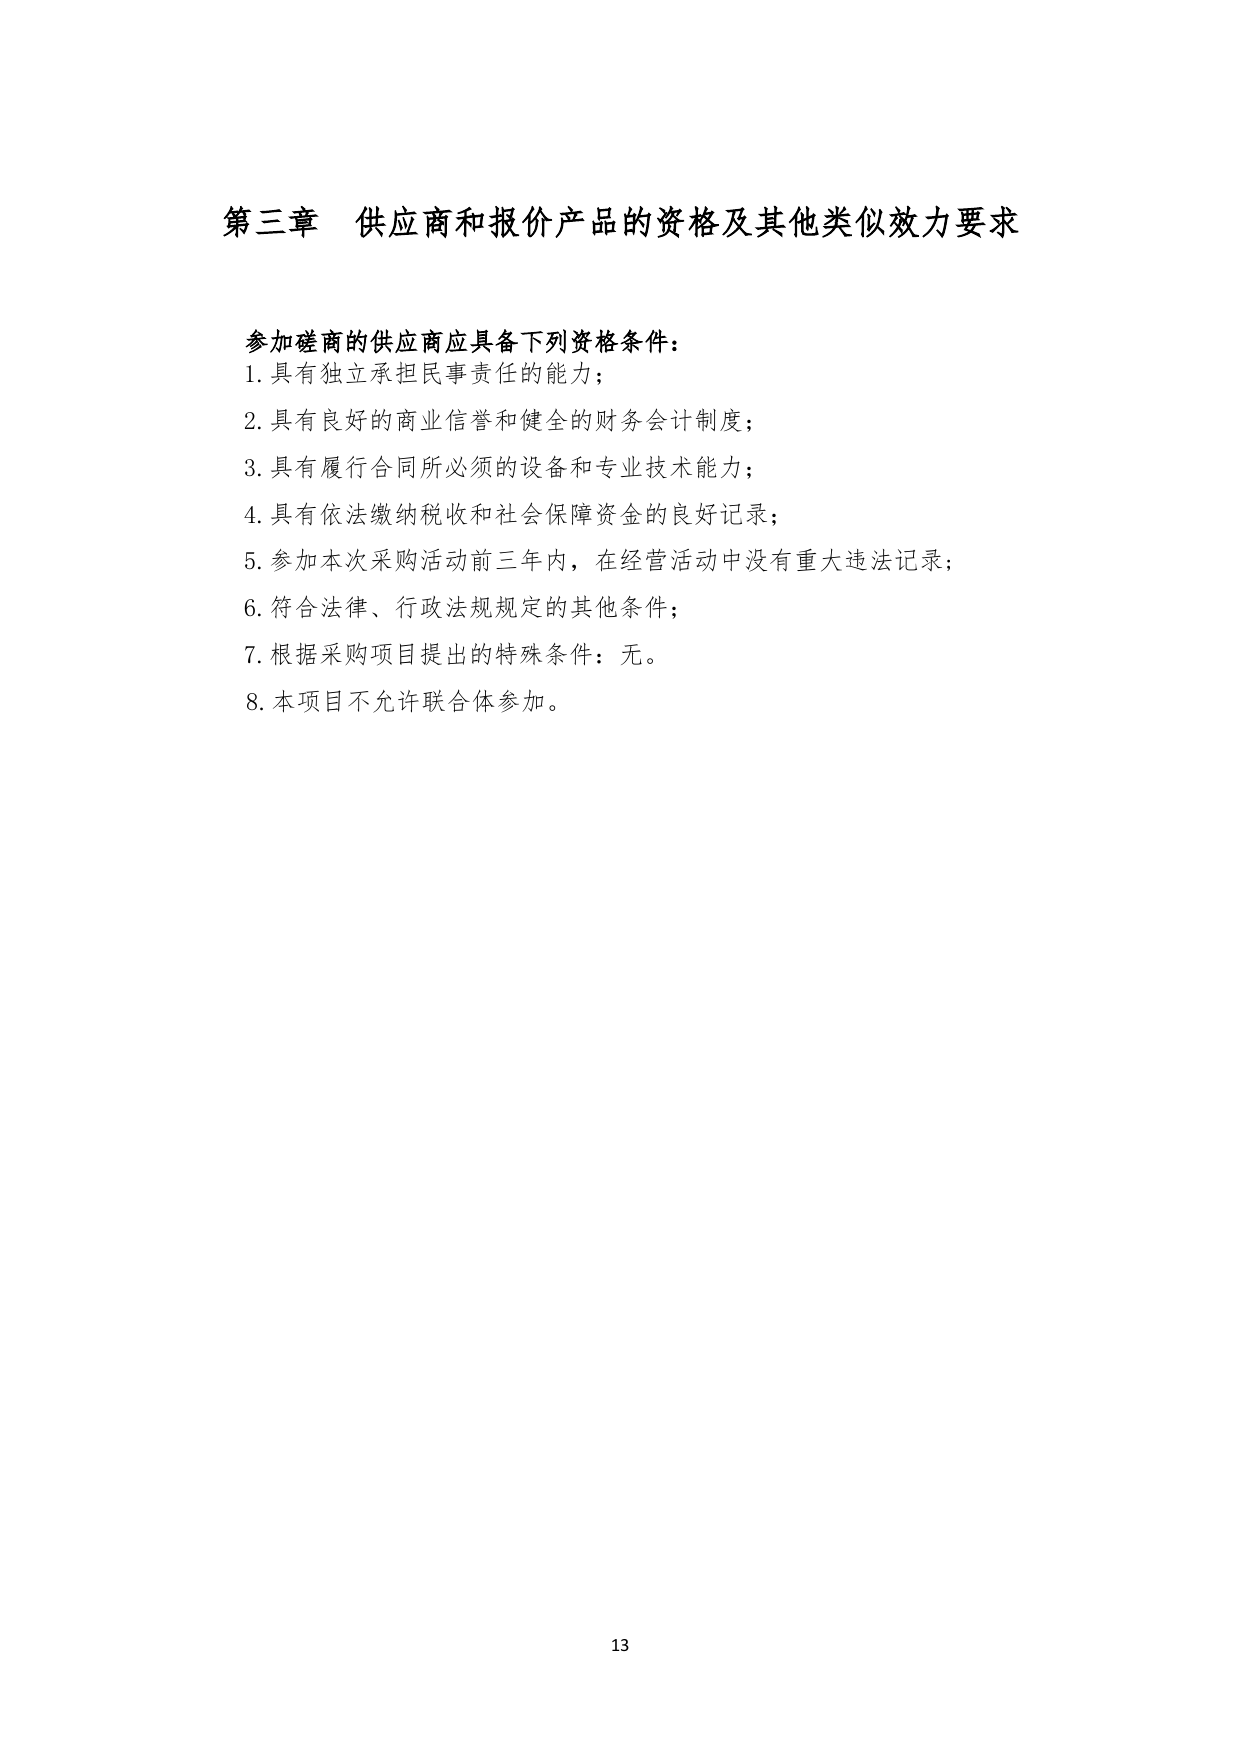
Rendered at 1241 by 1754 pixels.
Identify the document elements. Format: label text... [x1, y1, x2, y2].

text 3.具有履行合同所必须的设备和专业技术能力； [187, 449, 1053, 482]
text 参加磋商的供应商应具备下列资格条件： [187, 323, 1053, 356]
text 1.具有独立承担民事责任的能力； [187, 356, 1053, 388]
text 6.符合法律、行政法规规定的其他条件； [187, 589, 1053, 622]
text 5.参加本次采购活动前三年内，在经营活动中没有重大违法记录; [187, 543, 1053, 575]
subtitle 8.本项目不允许联合体参加。 [187, 683, 1053, 716]
title 第三章 供应商和报价产品的资格及其他类似效力要求 [187, 187, 1053, 252]
text 2.具有良好的商业信誉和健全的财务会计制度； [187, 402, 1053, 435]
text 4.具有依法缴纳税收和社会保障资金的良好记录； [187, 496, 1053, 528]
text 7.根据采购项目提出的特殊条件：无。 [187, 636, 1053, 669]
